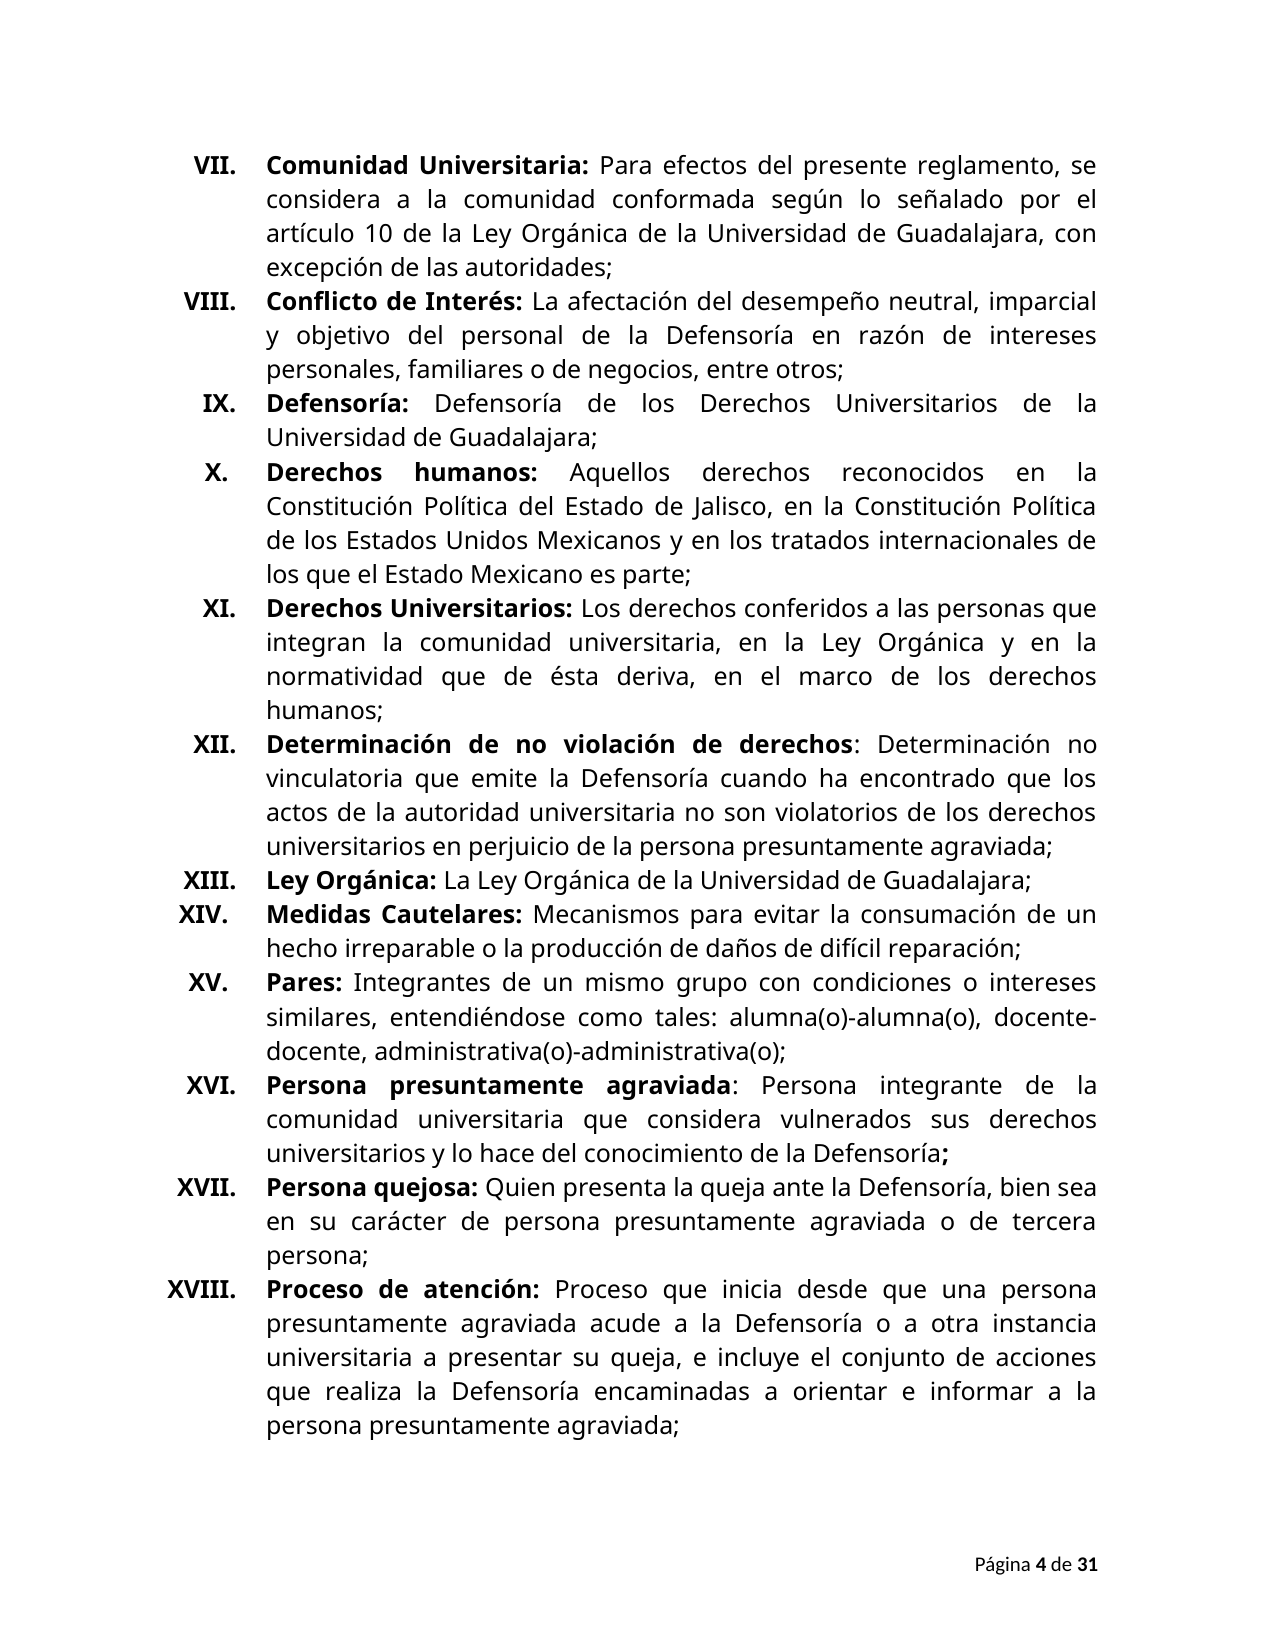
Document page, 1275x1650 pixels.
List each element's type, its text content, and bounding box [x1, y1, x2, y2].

list Derechos humanos: Aquellos derechos reconocidos en la Constitución Política del Estado de Jalisco, en la Constitución Política de los Estados Unidos Mexicanos y en los tratados internacionales de los que el Estado Mexicano es parte; [228, 454, 1098, 590]
list Ley Orgánica: La Ley Orgánica de la Universidad de Guadalajara; [236, 863, 1098, 897]
list Comunidad Universitaria: Para efectos del presente reglamento, se considera a la comunidad conformada según lo señalado por el artículo 10 de la Ley Orgánica de la Universidad de Guadalajara, con excepción de las autoridades; [236, 148, 1098, 284]
list Determinación de no violación de derechos: Determinación no vinculatoria que emite la Defensoría cuando ha encontrado que los actos de la autoridad universitaria no son violatorios de los derechos universitarios en perjuicio de la persona presuntamente agraviada; [236, 727, 1098, 863]
list Defensoría: Defensoría de los Derechos Universitarios de la Universidad de Guadalajara; [236, 386, 1098, 454]
list Derechos Universitarios: Los derechos conferidos a las personas que integran la comunidad universitaria, en la Ley Orgánica y en la normatividad que de ésta deriva, en el marco de los derechos humanos; [236, 590, 1098, 727]
list Proceso de atención: Proceso que inicia desde que una persona presuntamente agraviada acude a la Defensoría o a otra instancia universitaria a presentar su queja, e incluye el conjunto de acciones que realiza la Defensoría encaminadas a orientar e informar a la persona presuntamente agraviada; [236, 1272, 1098, 1442]
list Persona presuntamente agraviada: Persona integrante de la comunidad universitaria que considera vulnerados sus derechos universitarios y lo hace del conocimiento de la Defensoría; [236, 1067, 1098, 1169]
list Conflicto de Interés: La afectación del desempeño neutral, imparcial y objetivo del personal de la Defensoría en razón de intereses personales, familiares o de negocios, entre otros; [236, 284, 1098, 386]
list Persona quejosa: Quien presenta la queja ante la Defensoría, bien sea en su carácter de persona presuntamente agraviada o de tercera persona; [236, 1169, 1098, 1272]
list Medidas Cautelares: Mecanismos para evitar la consumación de un hecho irreparable o la producción de daños de difícil reparación; [228, 897, 1098, 965]
list Pares: Integrantes de un mismo grupo con condiciones o intereses similares, entendiéndose como tales: alumna(o)-alumna(o), docente-docente, administrativa(o)-administrativa(o); [228, 965, 1098, 1067]
